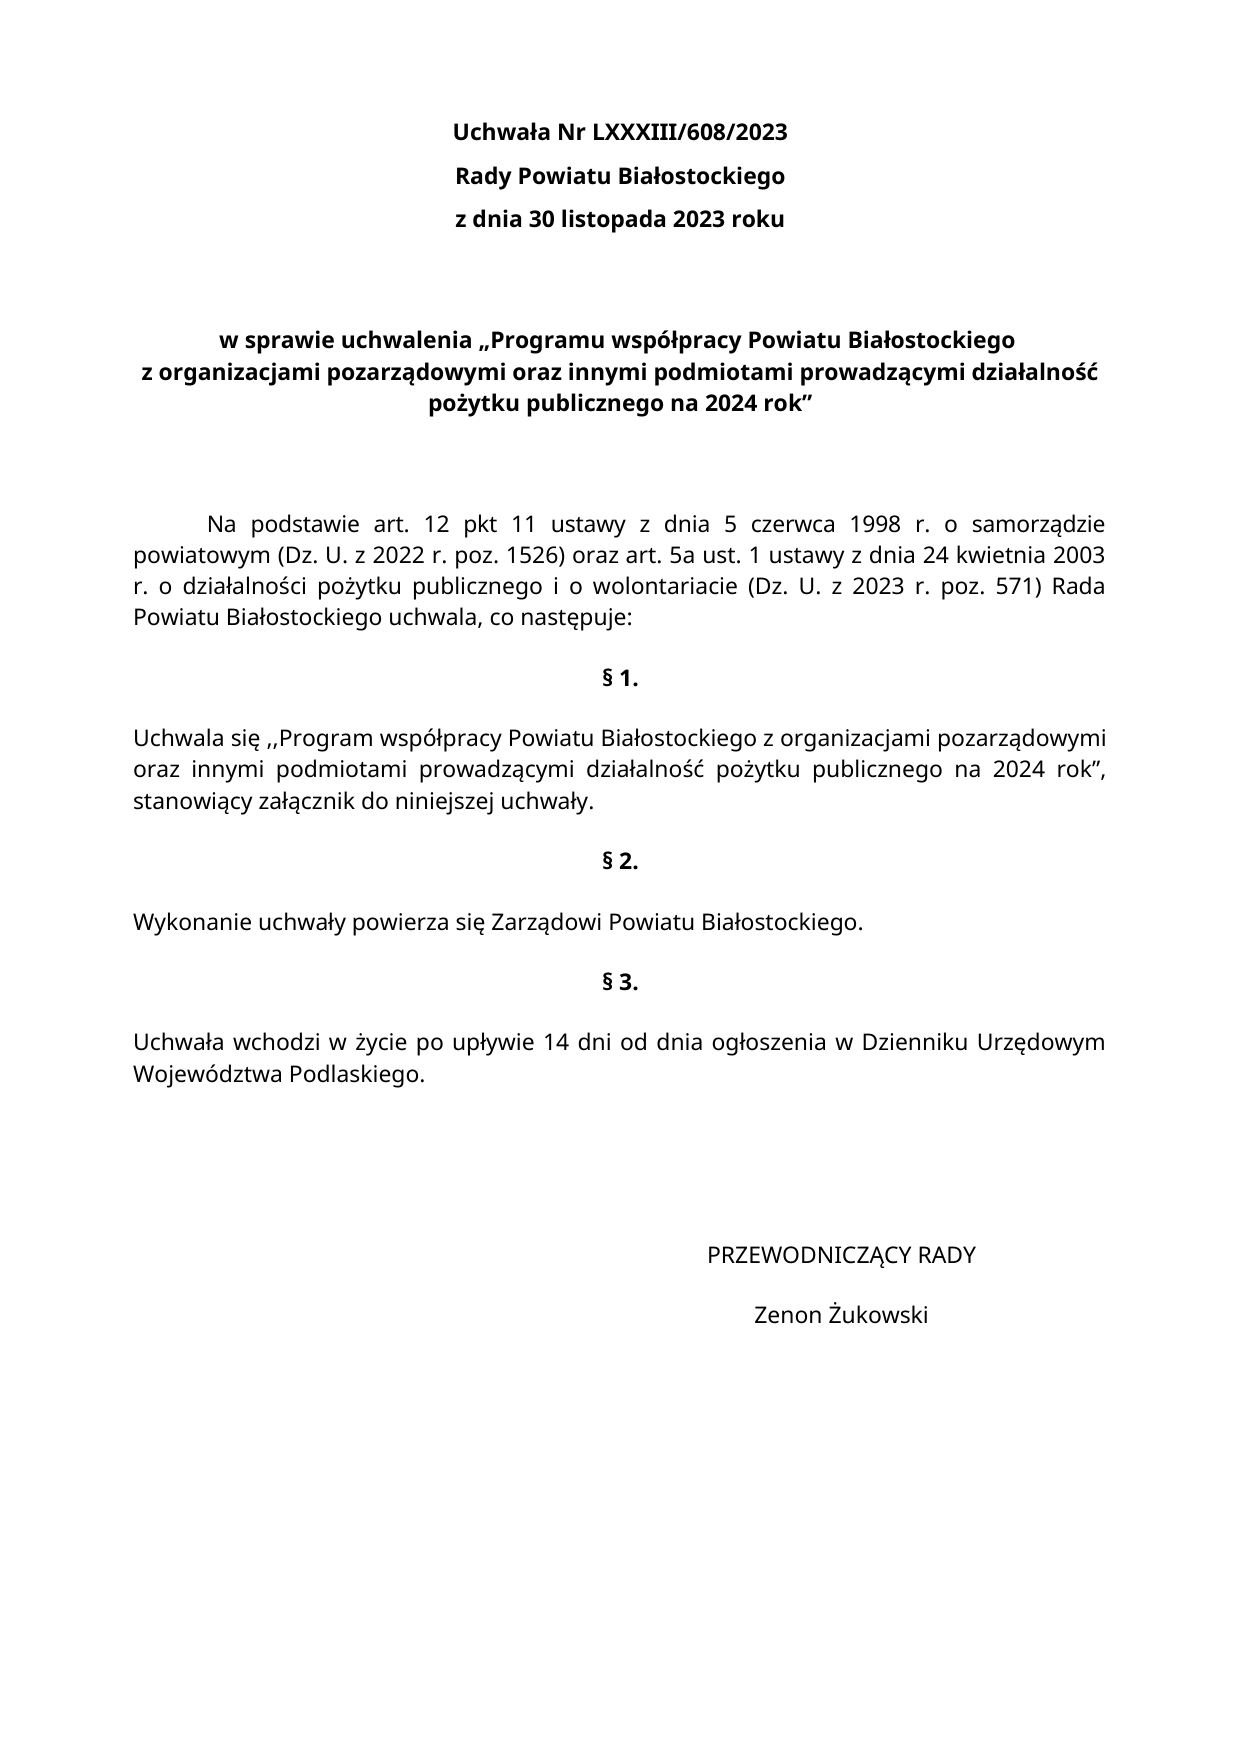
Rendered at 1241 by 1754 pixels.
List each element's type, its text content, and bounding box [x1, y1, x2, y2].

text w sprawie uchwalenia „Programu współpracy Powiatu Białostockiego z organizacjami pozarządowymi oraz innymi podmiotami prowadzącymi działalność pożytku publicznego na 2024 rok” [133, 324, 1107, 418]
text Uchwała wchodzi w życie po upływie 14 dni od dnia ogłoszenia w Dzienniku Urzędowym Województwa Podlaskiego. [133, 1026, 1107, 1089]
text § 3. [133, 966, 1107, 997]
text Na podstawie art. 12 pkt 11 ustawy z dnia 5 czerwca 1998 r. o samorządzie powiatowym (Dz. U. z 2022 r. poz. 1526) oraz art. 5a ust. 1 ustawy z dnia 24 kwietnia 2003 r. o działalności pożytku publicznego i o wolontariacie (Dz. U. z 2023 r. poz. 571) Rada Powiatu Białostockiego uchwala, co następuje: [133, 508, 1107, 633]
text Uchwala się ,,Program współpracy Powiatu Białostockiego z organizacjami pozarządowymi oraz innymi podmiotami prowadzącymi działalność pożytku publicznego na 2024 rok”, stanowiący załącznik do niniejszej uchwały. [133, 722, 1107, 816]
text z dnia 30 listopada 2023 roku [133, 203, 1107, 235]
text Uchwała Nr LXXXIII/608/2023 [133, 116, 1107, 147]
text Zenon Żukowski [502, 1299, 1107, 1331]
text PRZEWODNICZĄCY RADY [502, 1239, 1107, 1270]
text Rady Powiatu Białostockiego [133, 160, 1107, 191]
text § 2. [133, 845, 1107, 876]
text § 1. [133, 662, 1107, 693]
text Wykonanie uchwały powierza się Zarządowi Powiatu Białostockiego. [133, 906, 1107, 937]
